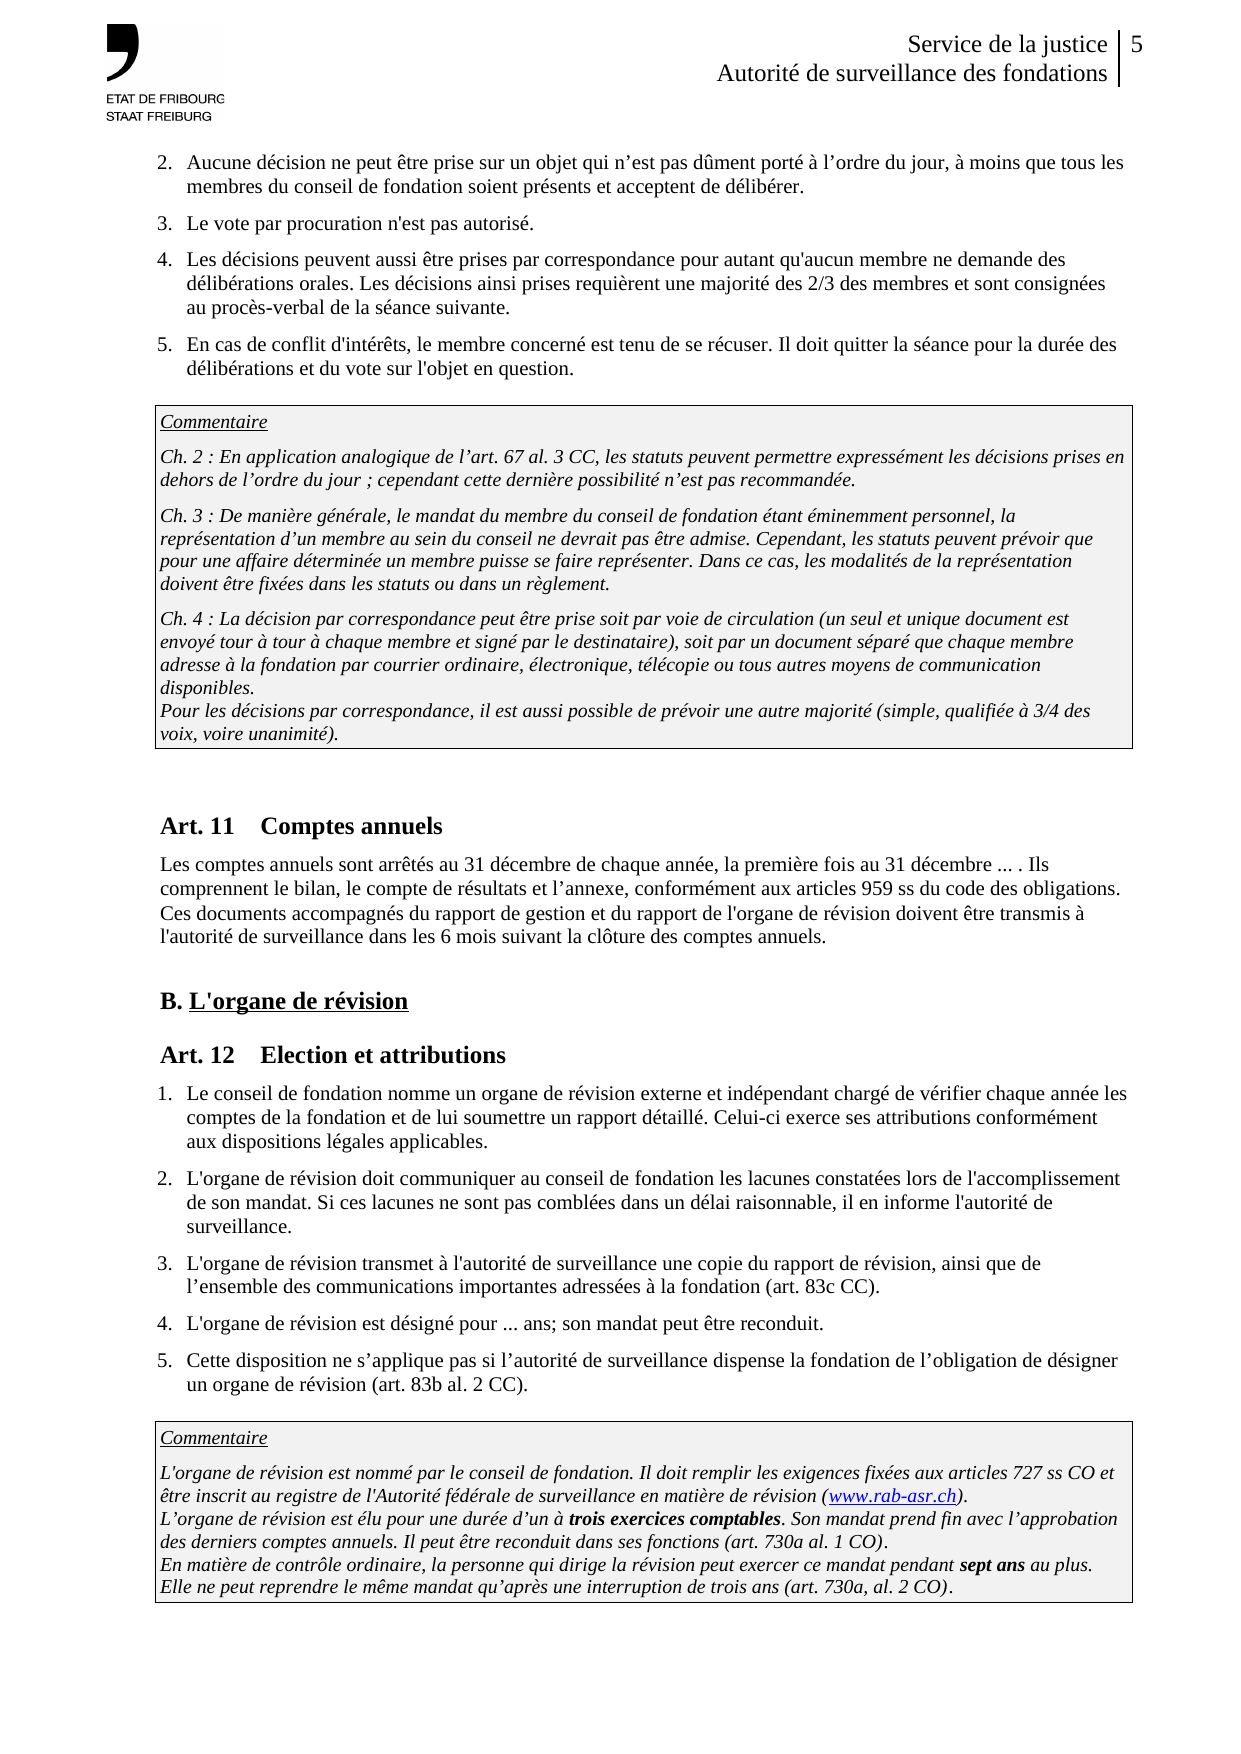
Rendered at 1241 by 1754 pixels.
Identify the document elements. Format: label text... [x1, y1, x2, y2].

list L'organe de révision est désigné pour ... ans; son mandat peut être reconduit. [157, 1311, 1128, 1335]
text L'organe de révision est nommé par le conseil de fondation. Il doit remplir les exigences fixées aux articles 727 ss CO et être inscrit au registre de l'Autorité fédérale de surveillance en matière de révision (www.rab-asr.ch). [156, 1456, 1132, 1502]
list Les décisions peuvent aussi être prises par correspondance pour autant qu'aucun membre ne demande des délibérations orales. Les décisions ainsi prises requièrent une majorité des 2/3 des membres et sont consignées au procès-verbal de la séance suivante. [157, 247, 1128, 319]
text Art. 12 Election et attributions [160, 1040, 1128, 1068]
text B. L'organe de révision [160, 986, 1128, 1015]
text Ch. 4 : La décision par correspondance peut être prise soit par voie de circulation (un seul et unique document est envoyé tour à tour à chaque membre et signé par le destinataire), soit par un document séparé que chaque membre adresse à la fondation par courrier ordinaire, électronique, télécopie ou tous autres moyens de communication disponibles. [156, 602, 1132, 693]
list L'organe de révision transmet à l'autorité de surveillance une copie du rapport de révision, ainsi que de l’ensemble des communications importantes adressées à la fondation (art. 83c CC). [157, 1250, 1128, 1298]
list Aucune décision ne peut être prise sur un objet qui n’est pas dûment porté à l’ordre du jour, à moins que tous les membres du conseil de fondation soient présents et acceptent de délibérer. [157, 150, 1128, 198]
text En matière de contrôle ordinaire, la personne qui dirige la révision peut exercer ce mandat pendant sept ans au plus. Elle ne peut reprendre le même mandat qu’après une interruption de trois ans (art. 730a, al. 2 CO). [156, 1547, 1132, 1602]
list L'organe de révision doit communiquer au conseil de fondation les lacunes constatées lors de l'accomplissement de son mandat. Si ces lacunes ne sont pas comblées dans un délai raisonnable, il en informe l'autorité de surveillance. [157, 1166, 1128, 1238]
picture [106, 24, 225, 121]
list Cette disposition ne s’applique pas si l’autorité de surveillance dispense la fondation de l’obligation de désigner un organe de révision (art. 83b al. 2 CC). [157, 1348, 1128, 1396]
list Le conseil de fondation nomme un organe de révision externe et indépendant chargé de vérifier chaque année les comptes de la fondation et de lui soumettre un rapport détaillé. Celui-ci exerce ses attributions conformément aux dispositions légales applicables. [157, 1081, 1128, 1153]
text Les comptes annuels sont arrêtés au 31 décembre de chaque année, la première fois au 31 décembre ... . Ils comprennent le bilan, le compte de résultats et l’annexe, conformément aux articles 959 ss du code des obligations. Ces documents accompagnés du rapport de gestion et du rapport de l'organe de révision doivent être transmis à l'autorité de surveillance dans les 6 mois suivant la clôture des comptes annuels. [160, 852, 1128, 948]
text Ch. 2 : En application analogique de l’art. 67 al. 3 CC, les statuts peuvent permettre expressément les décisions prises en dehors de l’ordre du jour ; cependant cette dernière possibilité n’est pas recommandée. [156, 440, 1132, 491]
text Ch. 3 : De manière générale, le mandat du membre du conseil de fondation étant éminemment personnel, la représentation d’un membre au sein du conseil ne devrait pas être admise. Cependant, les statuts peuvent prévoir que pour une affaire déterminée un membre puisse se faire représenter. Dans ce cas, les modalités de la représentation doivent être fixées dans les statuts ou dans un règlement. [156, 498, 1132, 595]
text Commentaire [156, 1422, 1132, 1449]
text Art. 11 Comptes annuels [160, 811, 1128, 840]
list En cas de conflit d'intérêts, le membre concerné est tenu de se récuser. Il doit quitter la séance pour la durée des délibérations et du vote sur l'objet en question. [157, 332, 1128, 380]
text Commentaire [156, 406, 1132, 433]
text L’organe de révision est élu pour une durée d’un à trois exercices comptables. Son mandat prend fin avec l’approbation des derniers comptes annuels. Il peut être reconduit dans ses fonctions (art. 730a al. 1 CO). [156, 1502, 1132, 1547]
list Le vote par procuration n'est pas autorisé. [157, 211, 1128, 235]
text Pour les décisions par correspondance, il est aussi possible de prévoir une autre majorité (simple, qualifiée à 3/4 des voix, voire unanimité). [156, 693, 1132, 748]
